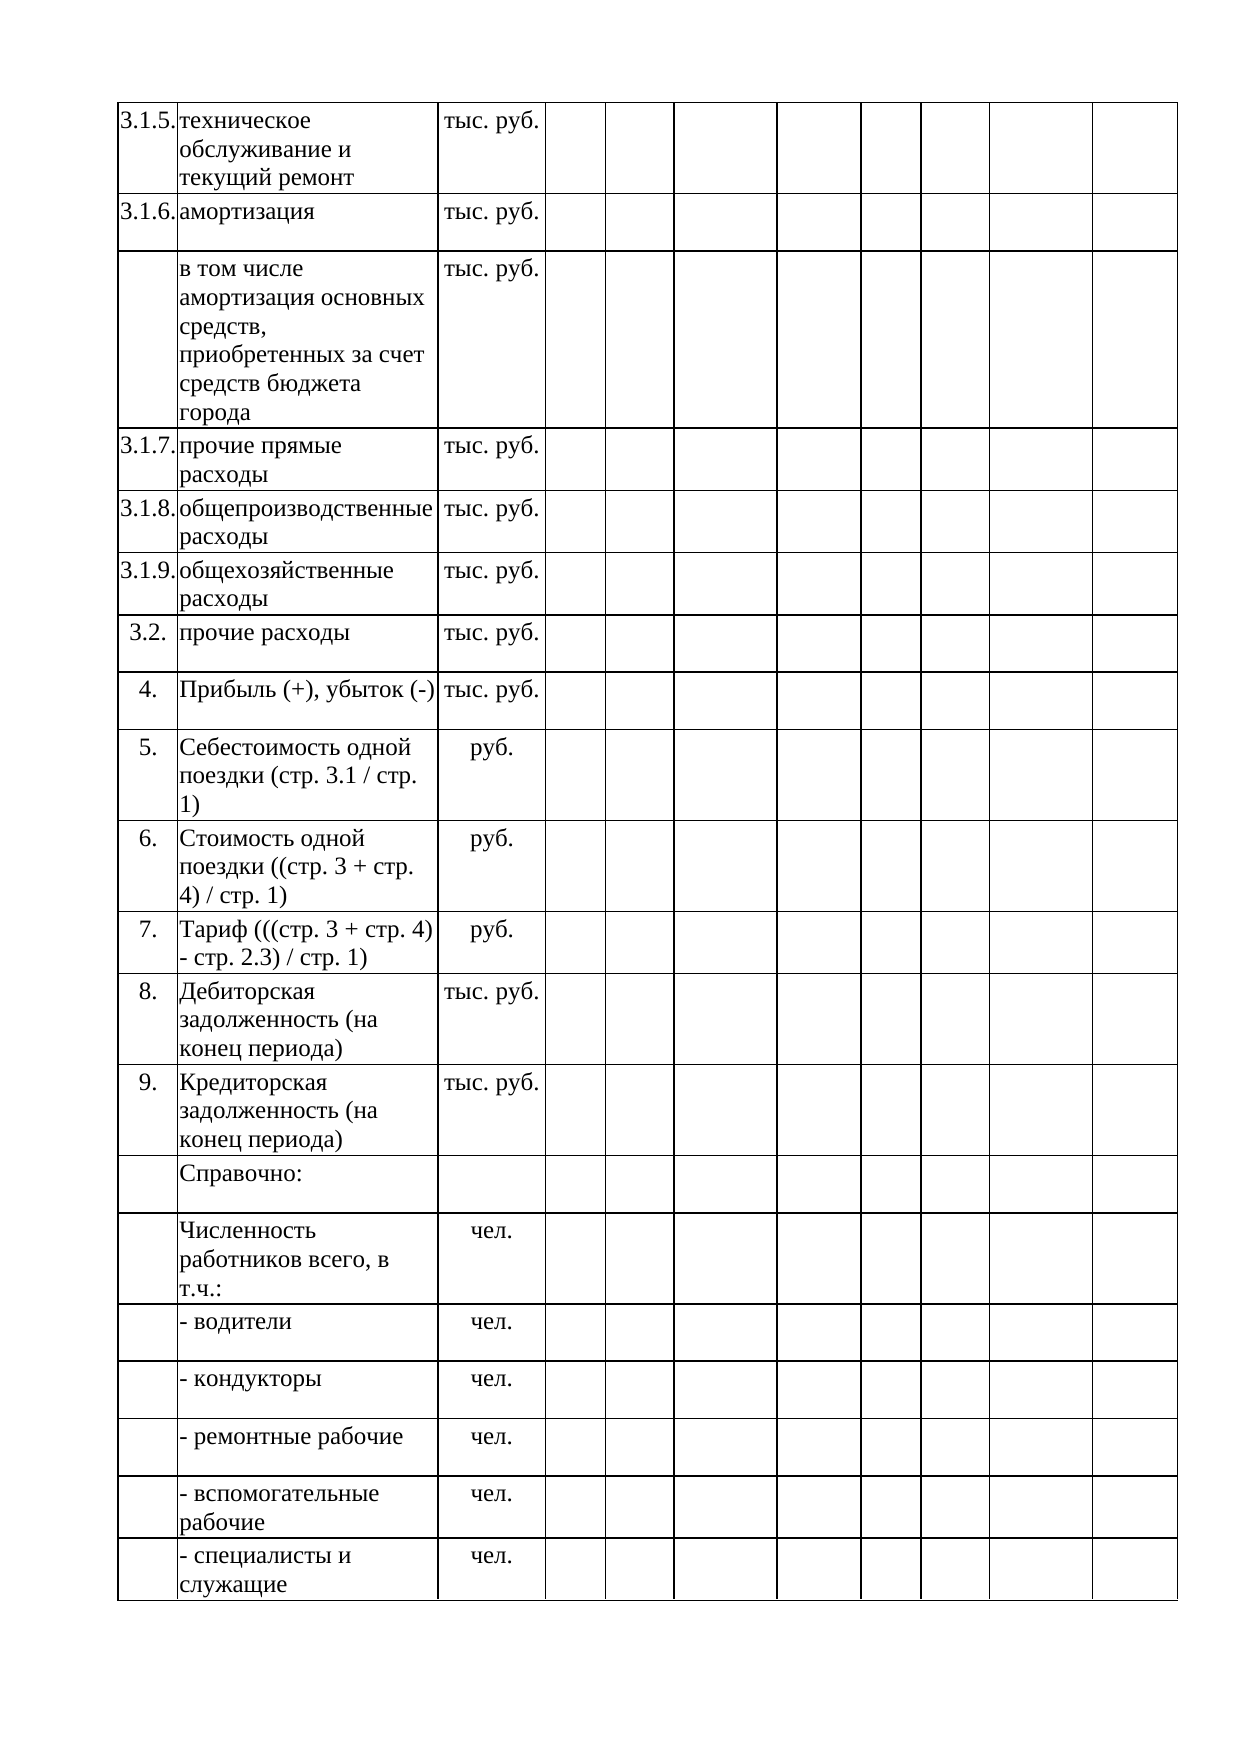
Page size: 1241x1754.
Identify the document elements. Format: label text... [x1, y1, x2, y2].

table_cell прочие расходы [178, 616, 437, 671]
table_cell [675, 730, 776, 819]
table_cell [778, 616, 860, 671]
table_cell [990, 1419, 1092, 1475]
table_cell [606, 616, 673, 671]
table_cell [862, 912, 920, 973]
table_cell [1093, 1362, 1177, 1418]
table_cell [862, 1362, 920, 1418]
table_cell [1093, 1419, 1177, 1475]
table_cell [546, 194, 605, 250]
table_cell [119, 1477, 177, 1537]
table_cell [922, 103, 989, 193]
table_cell [119, 1362, 177, 1418]
table_cell [1093, 553, 1177, 614]
table_cell Численность работников всего, в т.ч.: [178, 1214, 437, 1303]
table_cell [778, 821, 860, 911]
table_cell [675, 1362, 776, 1418]
table_cell [990, 730, 1092, 819]
table_cell тыс. руб. [439, 491, 545, 552]
table_cell руб. [439, 912, 545, 973]
table_cell 6. [119, 821, 177, 911]
table_cell [990, 1477, 1092, 1537]
table_cell [778, 553, 860, 614]
table_cell [778, 730, 860, 819]
table_cell [922, 1156, 989, 1212]
table_cell [606, 252, 673, 427]
table_cell [675, 1065, 776, 1154]
table_cell [1093, 429, 1177, 489]
table_cell [546, 429, 605, 489]
table_cell [1093, 1156, 1177, 1212]
table_cell [990, 616, 1092, 671]
table_cell [862, 1156, 920, 1212]
table_cell [546, 252, 605, 427]
table_cell 3.1.7. [119, 429, 177, 489]
table_cell [1093, 974, 1177, 1064]
table_cell техническое обслуживание и текущий ремонт [178, 103, 437, 193]
table_cell руб. [439, 821, 545, 911]
table_cell [606, 730, 673, 819]
table_cell [990, 491, 1092, 552]
table_cell Себестоимость одной поездки (стр. 3.1 / стр. 1) [178, 730, 437, 819]
table_cell общепроизводственные расходы [178, 491, 437, 552]
table_cell [675, 553, 776, 614]
table_cell Прибыль (+), убыток (-) [178, 673, 437, 729]
table_cell [778, 1065, 860, 1154]
table_cell [1093, 912, 1177, 973]
table_cell [546, 1065, 605, 1154]
table_cell [675, 429, 776, 489]
table_cell [778, 1477, 860, 1537]
table_cell прочие прямые расходы [178, 429, 437, 489]
table_cell [675, 1477, 776, 1537]
table_cell 3.1.5. [119, 103, 177, 193]
table_cell тыс. руб. [439, 553, 545, 614]
table_cell [119, 1419, 177, 1475]
table_cell [922, 730, 989, 819]
table_cell [675, 1539, 776, 1599]
table_cell [1093, 673, 1177, 729]
table_cell [922, 673, 989, 729]
table_cell тыс. руб. [439, 616, 545, 671]
table_cell Кредиторская задолженность (на конец периода) [178, 1065, 437, 1154]
table_cell [546, 616, 605, 671]
table_cell [862, 1305, 920, 1360]
table_cell [778, 429, 860, 489]
table_cell чел. [439, 1477, 545, 1537]
table_cell [606, 1305, 673, 1360]
table_cell в том числе амортизация основных средств, приобретенных за счет средств бюджета города [178, 252, 437, 427]
table_cell [778, 912, 860, 973]
table_cell [606, 553, 673, 614]
table_cell [606, 673, 673, 729]
table_cell чел. [439, 1305, 545, 1360]
table_cell Справочно: [178, 1156, 437, 1212]
table_cell [119, 1156, 177, 1212]
table_cell 3.1.8. [119, 491, 177, 552]
table_cell [778, 252, 860, 427]
table_cell [990, 429, 1092, 489]
table_cell [1093, 730, 1177, 819]
table_cell [675, 616, 776, 671]
table_cell [1093, 252, 1177, 427]
table_cell [119, 1305, 177, 1360]
table_cell [922, 1362, 989, 1418]
table_cell [862, 553, 920, 614]
table_cell [606, 912, 673, 973]
table_cell [439, 1156, 545, 1212]
table_cell [778, 491, 860, 552]
table_cell [862, 1065, 920, 1154]
table_cell - ремонтные рабочие [178, 1419, 437, 1475]
table_cell [778, 673, 860, 729]
table_cell [990, 103, 1092, 193]
table_cell [675, 252, 776, 427]
table_cell [990, 1156, 1092, 1212]
table_cell [546, 1539, 605, 1599]
table_cell 4. [119, 673, 177, 729]
table_cell [922, 491, 989, 552]
table_cell [862, 821, 920, 911]
table_cell [862, 491, 920, 552]
table_cell [606, 1419, 673, 1475]
table_cell - вспомогательные рабочие [178, 1477, 437, 1537]
table_cell [546, 1214, 605, 1303]
table_cell [675, 103, 776, 193]
table_cell [778, 194, 860, 250]
table_cell - специалисты и служащие [178, 1539, 437, 1599]
table_cell тыс. руб. [439, 429, 545, 489]
table_cell [990, 1214, 1092, 1303]
table_cell [778, 1539, 860, 1599]
table_cell [990, 974, 1092, 1064]
table_cell [862, 673, 920, 729]
table_cell [546, 103, 605, 193]
table_cell [922, 194, 989, 250]
table_cell чел. [439, 1539, 545, 1599]
table_cell [606, 821, 673, 911]
table_cell [675, 491, 776, 552]
table_cell [546, 673, 605, 729]
table_cell [606, 1539, 673, 1599]
table_cell [922, 616, 989, 671]
table_cell [922, 912, 989, 973]
table_cell [606, 1156, 673, 1212]
table_cell [606, 194, 673, 250]
table_cell тыс. руб. [439, 103, 545, 193]
table_cell амортизация [178, 194, 437, 250]
table_cell [778, 1362, 860, 1418]
table_cell [990, 194, 1092, 250]
table_cell [778, 103, 860, 193]
table_cell [606, 974, 673, 1064]
table_cell [546, 1477, 605, 1537]
table_cell [606, 1362, 673, 1418]
table_cell [862, 1539, 920, 1599]
table_cell 9. [119, 1065, 177, 1154]
table_cell [778, 1419, 860, 1475]
table_cell [606, 103, 673, 193]
table_cell [862, 194, 920, 250]
table_cell - водители [178, 1305, 437, 1360]
table_cell тыс. руб. [439, 252, 545, 427]
table_cell тыс. руб. [439, 194, 545, 250]
table_cell тыс. руб. [439, 974, 545, 1064]
table_cell [990, 1539, 1092, 1599]
table_cell [862, 1419, 920, 1475]
table_cell [675, 1156, 776, 1212]
table_cell [1093, 821, 1177, 911]
table_cell [922, 1477, 989, 1537]
table_cell [778, 1305, 860, 1360]
table_cell [1093, 1539, 1177, 1599]
table_cell [922, 252, 989, 427]
table_cell [922, 1214, 989, 1303]
table_cell [675, 912, 776, 973]
table_cell [922, 429, 989, 489]
table_cell Тариф (((стр. 3 + стр. 4) - стр. 2.3) / стр. 1) [178, 912, 437, 973]
table_cell [990, 1362, 1092, 1418]
table_cell [546, 1305, 605, 1360]
table_cell [119, 1214, 177, 1303]
table_cell [990, 553, 1092, 614]
table_cell [862, 103, 920, 193]
table_cell [990, 673, 1092, 729]
table_cell [546, 974, 605, 1064]
table_cell 5. [119, 730, 177, 819]
table_cell [546, 1362, 605, 1418]
table_cell [1093, 1214, 1177, 1303]
table_cell [778, 1156, 860, 1212]
table_cell чел. [439, 1362, 545, 1418]
table_cell [606, 1214, 673, 1303]
table_cell [1093, 616, 1177, 671]
table_cell [862, 252, 920, 427]
table_cell [1093, 103, 1177, 193]
table_cell тыс. руб. [439, 673, 545, 729]
table_cell [862, 429, 920, 489]
table_cell [990, 912, 1092, 973]
table_cell [1093, 1065, 1177, 1154]
table_cell [862, 616, 920, 671]
table_cell [675, 1419, 776, 1475]
table_cell [119, 1539, 177, 1599]
table_cell [675, 194, 776, 250]
table_cell Стоимость одной поездки ((стр. 3 + стр. 4) / стр. 1) [178, 821, 437, 911]
table_cell [990, 821, 1092, 911]
table_cell [922, 1539, 989, 1599]
table_cell 3.2. [119, 616, 177, 671]
table_cell [862, 1214, 920, 1303]
table_cell 3.1.6. [119, 194, 177, 250]
table_cell [922, 974, 989, 1064]
table_cell [606, 1065, 673, 1154]
table_cell руб. [439, 730, 545, 819]
table_cell [922, 821, 989, 911]
table_cell [546, 1156, 605, 1212]
table_cell [546, 491, 605, 552]
table_cell [675, 1305, 776, 1360]
table_cell [546, 730, 605, 819]
table_cell [606, 429, 673, 489]
table_cell общехозяйственные расходы [178, 553, 437, 614]
table_cell 3.1.9. [119, 553, 177, 614]
table_cell [675, 974, 776, 1064]
table_cell [675, 821, 776, 911]
table_cell [922, 1419, 989, 1475]
table_cell [675, 673, 776, 729]
table_cell 7. [119, 912, 177, 973]
table_cell [119, 252, 177, 427]
table_cell [922, 1065, 989, 1154]
table_cell [675, 1214, 776, 1303]
table_cell [1093, 491, 1177, 552]
table_cell [1093, 194, 1177, 250]
table_cell [778, 1214, 860, 1303]
table_cell чел. [439, 1419, 545, 1475]
table_cell [778, 974, 860, 1064]
table_cell 8. [119, 974, 177, 1064]
table_cell [546, 553, 605, 614]
table_cell [546, 912, 605, 973]
table_cell [922, 553, 989, 614]
table_cell [606, 1477, 673, 1537]
table_cell [862, 730, 920, 819]
table_cell чел. [439, 1214, 545, 1303]
table_cell [606, 491, 673, 552]
table_cell [1093, 1477, 1177, 1537]
table_cell [990, 252, 1092, 427]
table_cell [862, 1477, 920, 1537]
table_cell [990, 1305, 1092, 1360]
table_cell [990, 1065, 1092, 1154]
table_cell Дебиторская задолженность (на конец периода) [178, 974, 437, 1064]
table_cell [546, 821, 605, 911]
table_cell - кондукторы [178, 1362, 437, 1418]
table_cell [546, 1419, 605, 1475]
table_cell [1093, 1305, 1177, 1360]
table_cell [862, 974, 920, 1064]
table_cell тыс. руб. [439, 1065, 545, 1154]
table_cell [922, 1305, 989, 1360]
